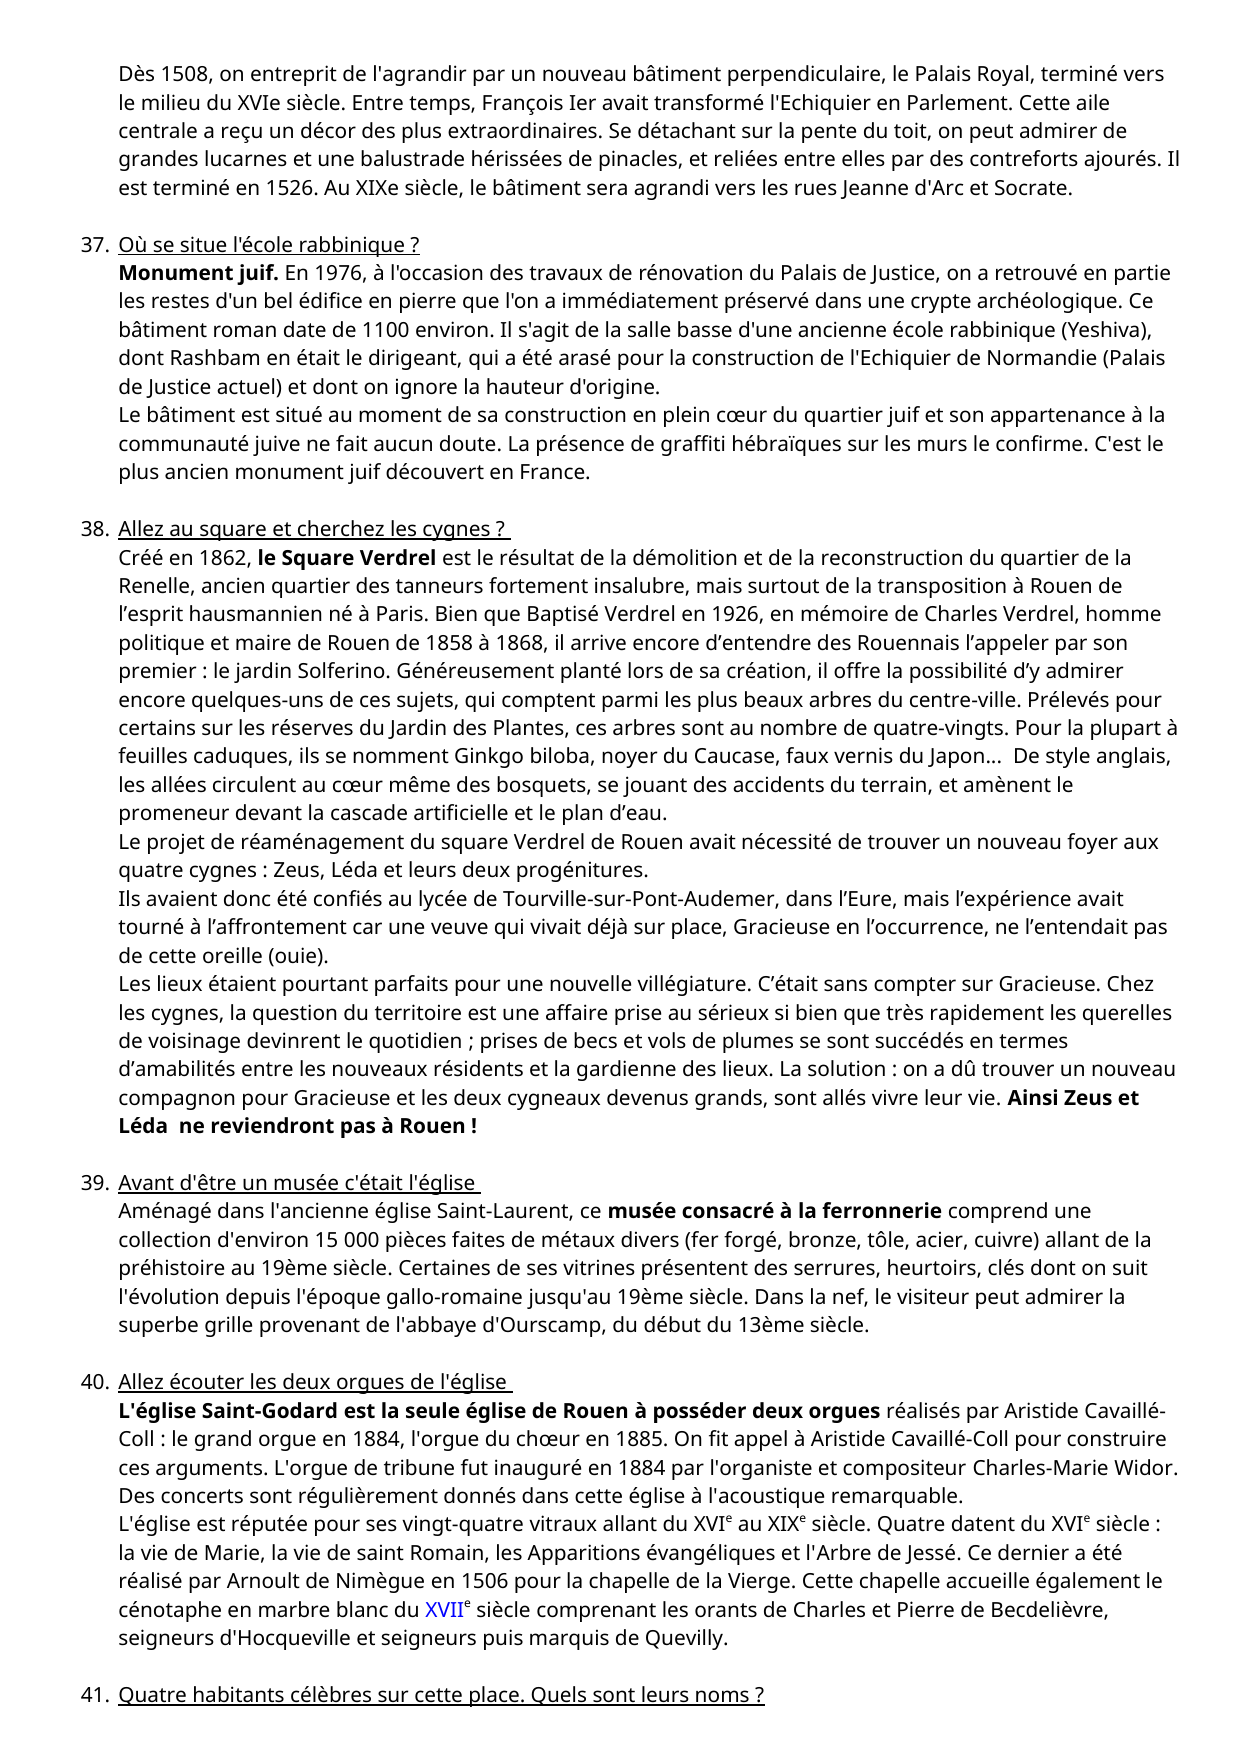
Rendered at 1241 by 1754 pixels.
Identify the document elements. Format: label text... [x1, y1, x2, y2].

text L'église est réputée pour ses vingt-quatre vitraux allant du XVIe au XIXe siècle. Quatre datent du XVIe siècle : la vie de Marie, la vie de saint Romain, les Apparitions évangéliques et l'Arbre de Jessé. Ce dernier a été réalisé par Arnoult de Nimègue en 1506 pour la chapelle de la Vierge. Cette chapelle accueille également le cénotaphe en marbre blanc du XVIIe siècle comprenant les orants de Charles et Pierre de Becdelièvre, seigneurs d'Hocqueville et seigneurs puis marquis de Quevilly. [118, 1509, 1181, 1652]
text Ils avaient donc été confiés au lycée de Tourville-sur-Pont-Audemer, dans l’Eure, mais l’expérience avait tourné à l’affrontement car une veuve qui vivait déjà sur place, Gracieuse en l’occurrence, ne l’entendait pas de cette oreille (ouie). [118, 884, 1181, 969]
list Quatre habitants célèbres sur cette place. Quels sont leurs noms ? [81, 1680, 1181, 1708]
text Créé en 1862, le Square Verdrel est le résultat de la démolition et de la reconstruction du quartier de la Renelle, ancien quartier des tanneurs fortement insalubre, mais surtout de la transposition à Rouen de l’esprit hausmannien né à Paris. Bien que Baptisé Verdrel en 1926, en mémoire de Charles Verdrel, homme politique et maire de Rouen de 1858 à 1868, il arrive encore d’entendre des Rouennais l’appeler par son premier : le jardin Solferino. Généreusement planté lors de sa création, il offre la possibilité d’y admirer encore quelques-uns de ces sujets, qui comptent parmi les plus beaux arbres du centre-ville. Prélevés pour certains sur les réserves du Jardin des Plantes, ces arbres sont au nombre de quatre-vingts. Pour la plupart à feuilles caduques, ils se nomment Ginkgo biloba, noyer du Caucase, faux vernis du Japon... De style anglais, les allées circulent au cœur même des bosquets, se jouant des accidents du terrain, et amènent le promeneur devant la cascade artificielle et le plan d’eau. [118, 543, 1181, 827]
text Les lieux étaient pourtant parfaits pour une nouvelle villégiature. C’était sans compter sur Gracieuse. Chez les cygnes, la question du territoire est une affaire prise au sérieux si bien que très rapidement les querelles de voisinage devinrent le quotidien ; prises de becs et vols de plumes se sont succédés en termes d’amabilités entre les nouveaux résidents et la gardienne des lieux. La solution : on a dû trouver un nouveau compagnon pour Gracieuse et les deux cygneaux devenus grands, sont allés vivre leur vie. Ainsi Zeus et Léda ne reviendront pas à Rouen ! [118, 969, 1181, 1140]
list Allez écouter les deux orgues de l'église [81, 1367, 1181, 1396]
subtitle Monument juif. En 1976, à l'occasion des travaux de rénovation du Palais de Justice, on a retrouvé en partie les restes d'un bel édifice en pierre que l'on a immédiatement préservé dans une crypte archéologique. Ce bâtiment roman date de 1100 environ. Il s'agit de la salle basse d'une ancienne école rabbinique (Yeshiva), dont Rashbam en était le dirigeant, qui a été arasé pour la construction de l'Echiquier de Normandie (Palais de Justice actuel) et dont on ignore la hauteur d'origine. [118, 258, 1181, 400]
text Le projet de réaménagement du square Verdrel de Rouen avait nécessité de trouver un nouveau foyer aux quatre cygnes : Zeus, Léda et leurs deux progénitures. [118, 827, 1181, 884]
text l'évolution depuis l'époque gallo-romaine jusqu'au 19ème siècle. Dans la nef, le visiteur peut admirer la superbe grille provenant de l'abbaye d'Ourscamp, du début du 13ème siècle. [118, 1282, 1181, 1339]
text Aménagé dans l'ancienne église Saint-Laurent, ce musée consacré à la ferronnerie comprend une collection d'environ 15 000 pièces faites de métaux divers (fer forgé, bronze, tôle, acier, cuivre) allant de la préhistoire au 19ème siècle. Certaines de ses vitrines présentent des serrures, heurtoirs, clés dont on suit [118, 1197, 1181, 1282]
text Dès 1508, on entreprit de l'agrandir par un nouveau bâtiment perpendiculaire, le Palais Royal, terminé vers le milieu du XVIe siècle. Entre temps, François Ier avait transformé l'Echiquier en Parlement. Cette aile centrale a reçu un décor des plus extraordinaires. Se détachant sur la pente du toit, on peut admirer de grandes lucarnes et une balustrade hérissées de pinacles, et reliées entre elles par des contreforts ajourés. Il est terminé en 1526. Au XIXe siècle, le bâtiment sera agrandi vers les rues Jeanne d'Arc et Socrate. [118, 59, 1181, 201]
subtitle Où se situe l'école rabbinique ? [81, 230, 1181, 258]
list Avant d'être un musée c'était l'église [81, 1168, 1181, 1197]
list Allez au square et cherchez les cygnes ? [81, 514, 1181, 543]
text L'église Saint-Godard est la seule église de Rouen à posséder deux orgues réalisés par Aristide Cavaillé-Coll : le grand orgue en 1884, l'orgue du chœur en 1885. On fit appel à Aristide Cavaillé-Coll pour construire ces arguments. L'orgue de tribune fut inauguré en 1884 par l'organiste et compositeur Charles-Marie Widor. Des concerts sont régulièrement donnés dans cette église à l'acoustique remarquable. [118, 1396, 1181, 1509]
text Le bâtiment est situé au moment de sa construction en plein cœur du quartier juif et son appartenance à la communauté juive ne fait aucun doute. La présence de graffiti hébraïques sur les murs le confirme. C'est le plus ancien monument juif découvert en France. [118, 400, 1181, 486]
